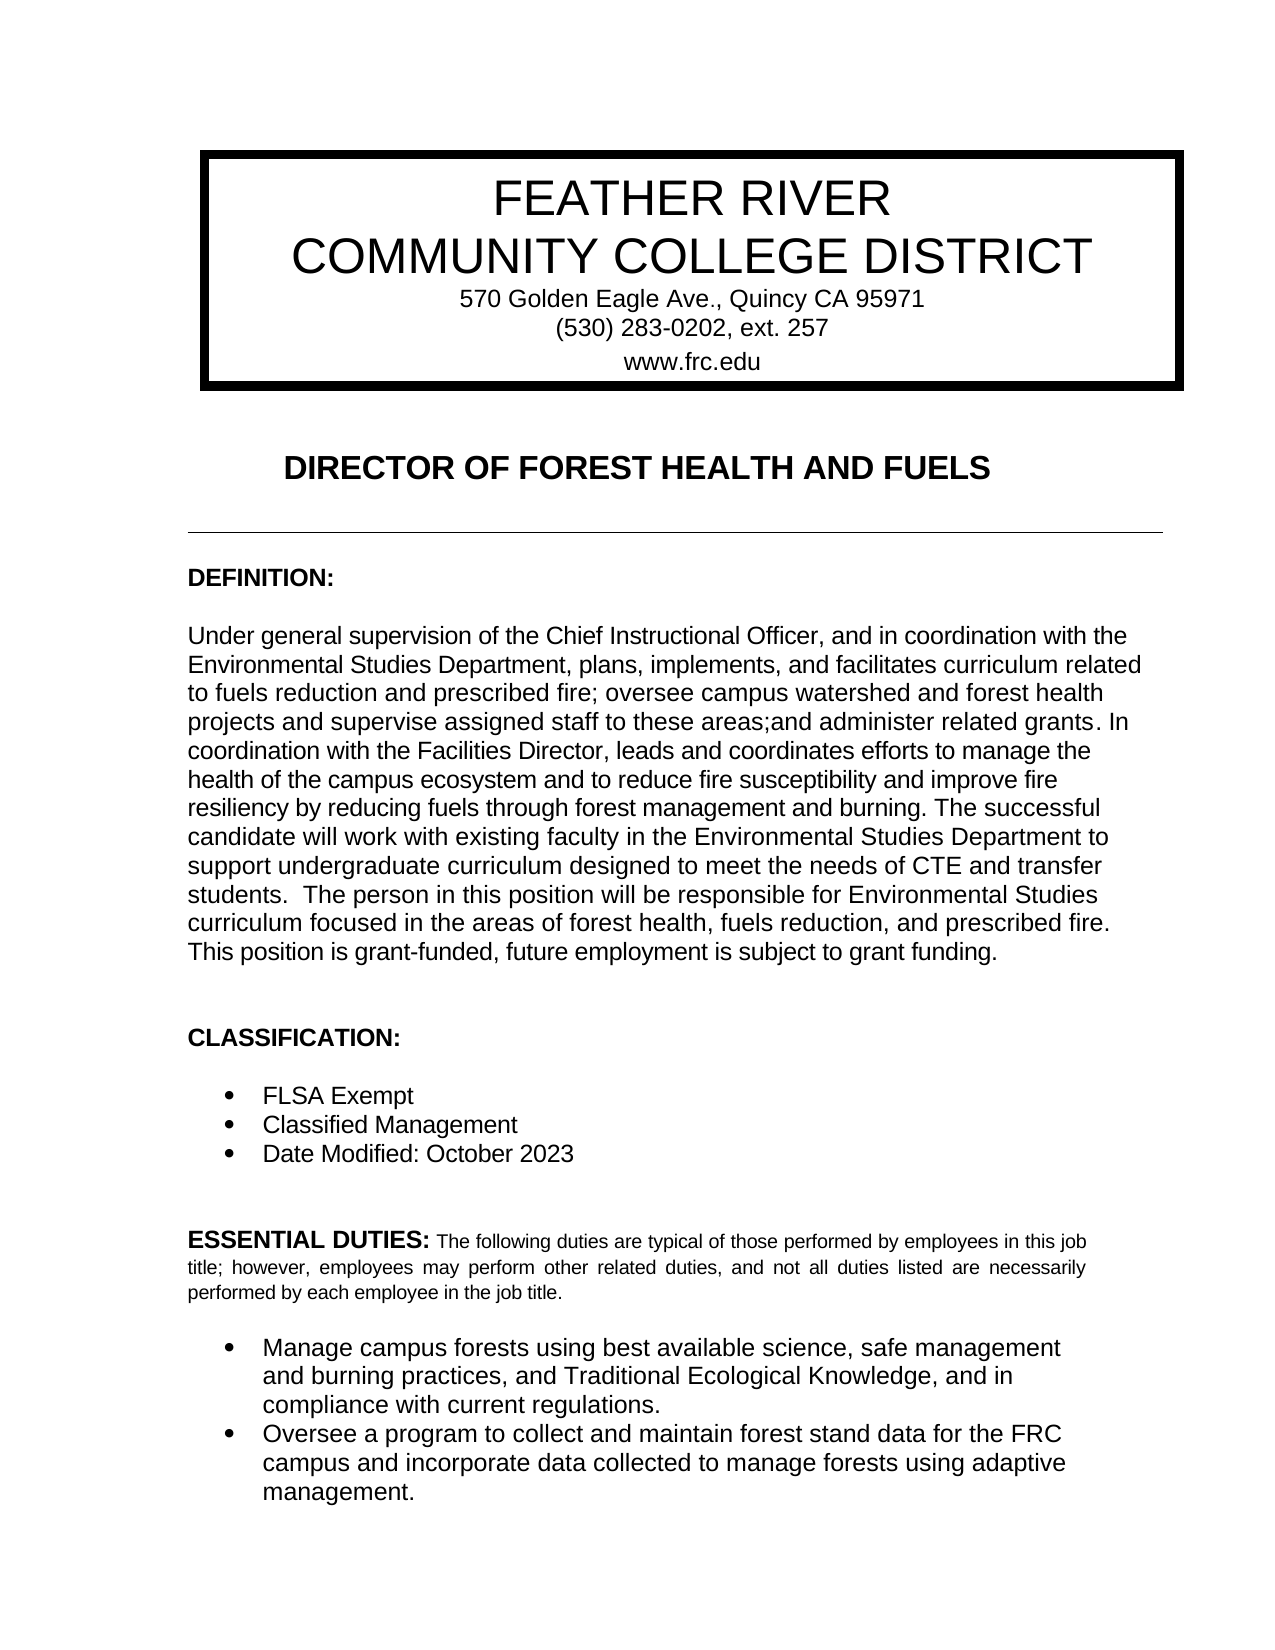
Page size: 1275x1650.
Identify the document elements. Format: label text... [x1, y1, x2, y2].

list FLSA Exempt [225, 1081, 1087, 1110]
list Oversee a program to collect and maintain forest stand data for the FRC campus and incorporate data collected to manage forests using adaptive management. [225, 1419, 1087, 1505]
text This position is grant-funded, future employment is subject to grant funding. [187, 937, 1087, 966]
text DIRECTOR OF FOREST HEALTH AND FUELS [187, 448, 1087, 487]
list Manage campus forests using best available science, safe management and burning practices, and Traditional Ecological Knowledge, and in compliance with current regulations. [225, 1332, 1087, 1419]
text Under general supervision of the Chief Instructional Officer, and in coordination with the Environmental Studies Department, plans, implements, and facilitates curriculum related to fuels reduction and prescribed fire; oversee campus watershed and forest health projects and supervise assigned staff to these areas;and administer related grants. In coordination with the Facilities Director, leads and coordinates efforts to manage the health of the campus ecosystem and to reduce fire susceptibility and improve fire resiliency by reducing fuels through forest management and burning. The successful candidate will work with existing faculty in the Environmental Studies Department to support undergraduate curriculum designed to meet the needs of CTE and transfer students. The person in this position will be responsible for Environmental Studies curriculum focused in the areas of forest health, fuels reduction, and prescribed fire. [187, 621, 1162, 937]
table_header COMMUNITY COLLEGE DISTRICT (530) 283-0202, ext. 257 www.frc.edu [209, 159, 1175, 381]
text DEFINITION: [187, 563, 1087, 592]
text CLASSIFICATION: [187, 1023, 1087, 1052]
list Classified Management [225, 1110, 1087, 1139]
list Date Modified: October 2023 [225, 1139, 1087, 1167]
text ESSENTIAL DUTIES: The following duties are typical of those performed by employees in this job title; however, employees may perform other related duties, and not all duties listed are necessarily performed by each employee in the job title. [187, 1225, 1087, 1304]
